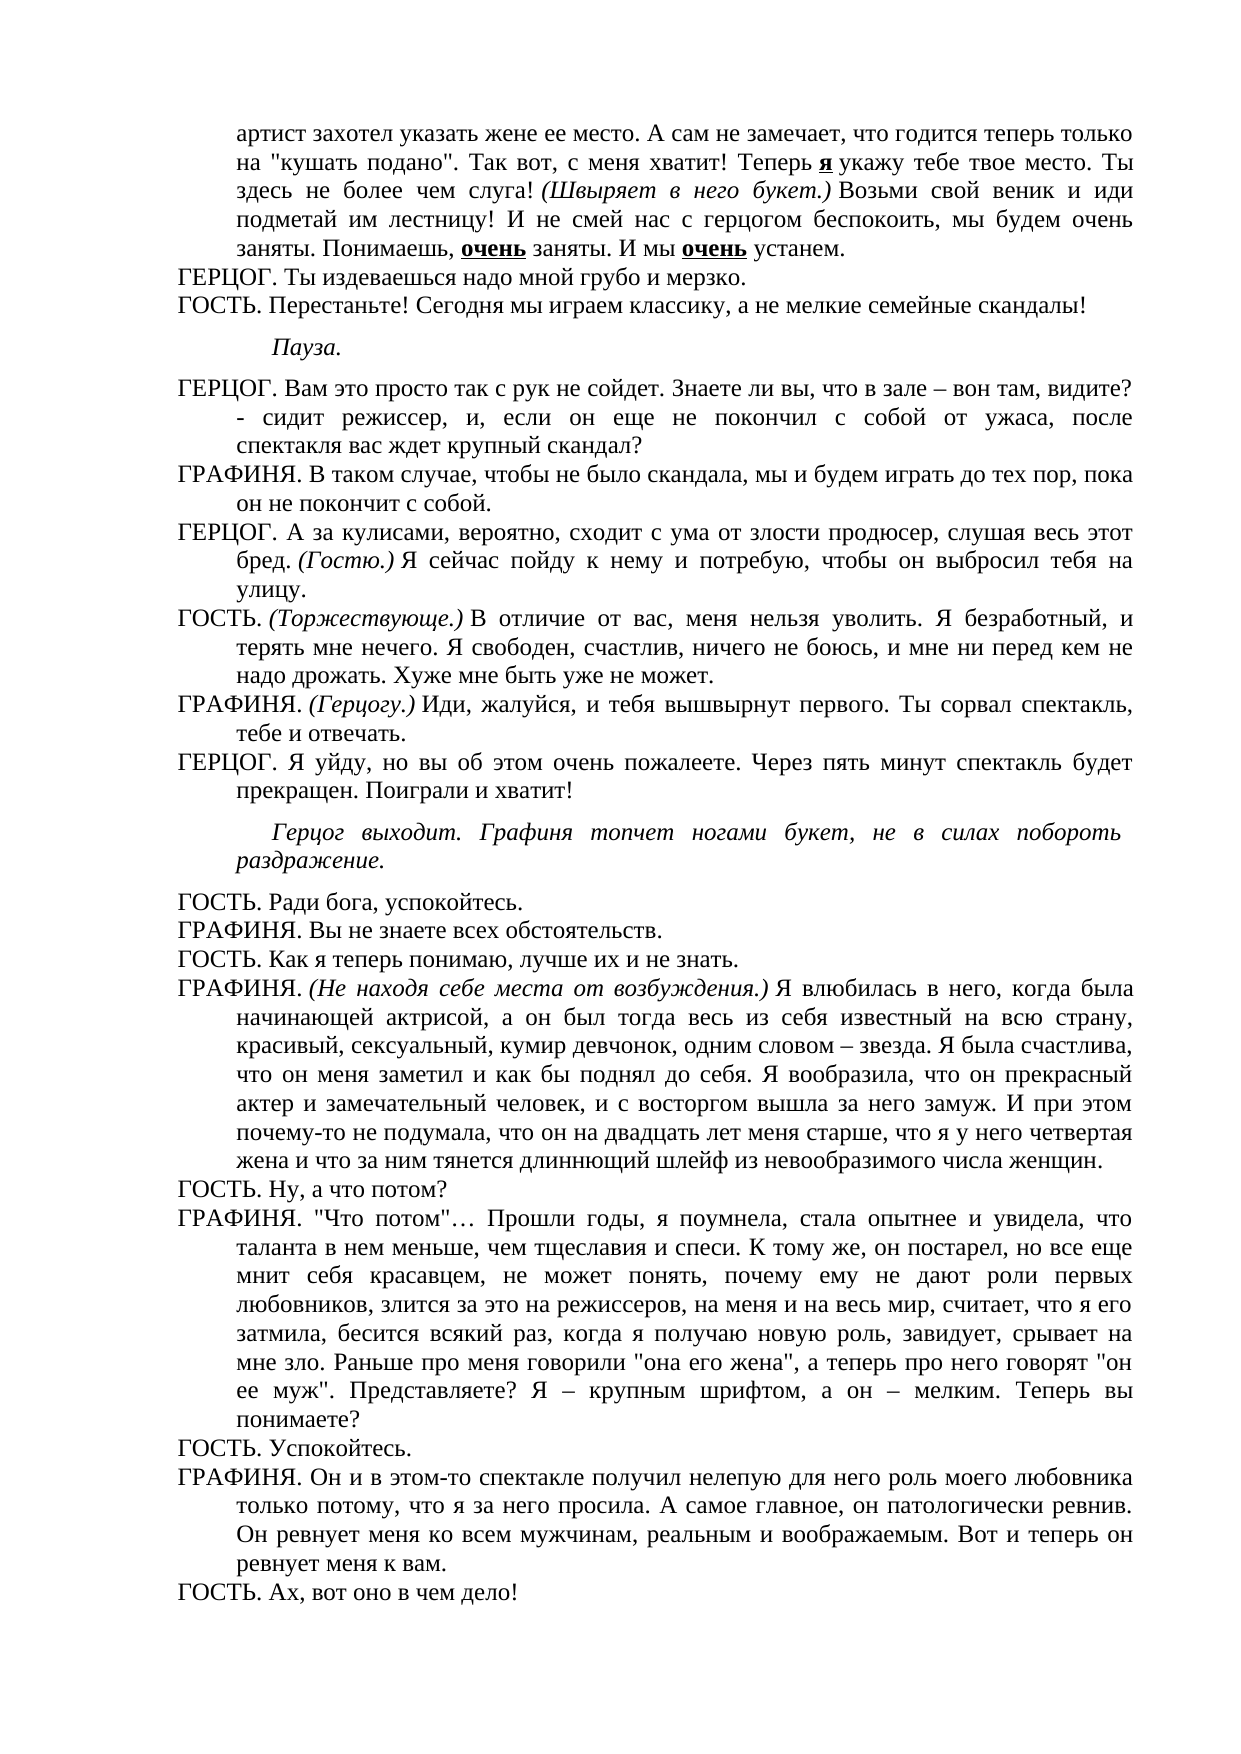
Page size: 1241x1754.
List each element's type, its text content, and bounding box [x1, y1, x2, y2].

text ГРАФИНЯ. В таком случае, чтобы не было скандала, мы и будем играть до тех пор, пока он не покончит с собой. [177, 459, 1134, 517]
text ГРАФИНЯ. "Что потом"… Прошли годы, я поумнела, стала опытнее и увидела, что таланта в нем меньше, чем тщеславия и спеси. К тому же, он постарел, но все еще мнит себя красавцем, не может понять, почему ему не дают роли первых любовников, злится за это на режиссеров, на меня и на весь мир, считает, что я его затмила, бесится всякий раз, когда я получаю новую роль, завидует, срывает на мне зло. Раньше про меня говорили "она его жена", а теперь про него говорят "он ее муж". Представляете? Я – крупным шрифтом, а он – мелким. Теперь вы понимаете? [177, 1203, 1134, 1433]
text ГОСТЬ. Ах, вот оно в чем дело! [177, 1577, 1134, 1606]
text Герцог выходит. Графиня топчет ногами букет, не в силах побороть раздражение. [236, 817, 1122, 874]
text ГОСТЬ. Перестаньте! Сегодня мы играем классику, а не мелкие семейные скандалы! [177, 291, 1134, 319]
text ГОСТЬ. Успокойтесь. [177, 1433, 1134, 1462]
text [177, 118, 1134, 262]
text ГЕРЦОГ. Я уйду, но вы об этом очень пожалеете. Через пять минут спектакль будет прекращен. Поиграли и хватит! [177, 747, 1134, 804]
text ГРАФИНЯ. Он и в этом-то спектакле получил нелепую для него роль моего любовника только потому, что я за него просила. А самое главное, он патологически ревнив. Он ревнует меня ко всем мужчинам, реальным и воображаемым. Вот и теперь он ревнует меня к вам. [177, 1462, 1134, 1577]
text Пауза. [236, 332, 1122, 361]
text ГОСТЬ. Как я теперь понимаю, лучше их и не знать. [177, 944, 1134, 973]
text ГОСТЬ. (Торжествующе.) В отличие от вас, меня нельзя уволить. Я безработный, и терять мне нечего. Я свободен, счастлив, ничего не боюсь, и мне ни перед кем не надо дрожать. Хуже мне быть уже не может. [177, 603, 1134, 689]
text ГРАФИНЯ. (Герцогу.) Иди, жалуйся, и тебя вышвырнут первого. Ты сорвал спектакль, тебе и отвечать. [177, 689, 1134, 747]
text ГОСТЬ. Ну, а что потом? [177, 1174, 1134, 1203]
text ГЕРЦОГ. А за кулисами, вероятно, сходит с ума от злости продюсер, слушая весь этот бред. (Гостю.) Я сейчас пойду к нему и потребую, чтобы он выбросил тебя на улицу. [177, 517, 1134, 603]
text ГРАФИНЯ. (Не находя себе места от возбуждения.) Я влюбилась в него, когда была начинающей актрисой, а он был тогда весь из себя известный на всю страну, красивый, сексуальный, кумир девчонок, одним словом – звезда. Я была счастлива, что он меня заметил и как бы поднял до себя. Я вообразила, что он прекрасный актер и замечательный человек, и с восторгом вышла за него замуж. И при этом почему-то не подумала, что он на двадцать лет меня старше, что я у него четвертая жена и что за ним тянется длиннющий шлейф из невообразимого числа женщин. [177, 973, 1134, 1174]
text ГРАФИНЯ. Вы не знаете всех обстоятельств. [177, 916, 1134, 944]
text ГЕРЦОГ. Ты издеваешься надо мной грубо и мерзко. [177, 262, 1134, 291]
text ГЕРЦОГ. Вам это просто так с рук не сойдет. Знаете ли вы, что в зале – вон там, видите? - сидит режиссер, и, если он еще не покончил с собой от ужаса, после спектакля вас ждет крупный скандал? [177, 373, 1134, 459]
text ГОСТЬ. Ради бога, успокойтесь. [177, 887, 1134, 916]
